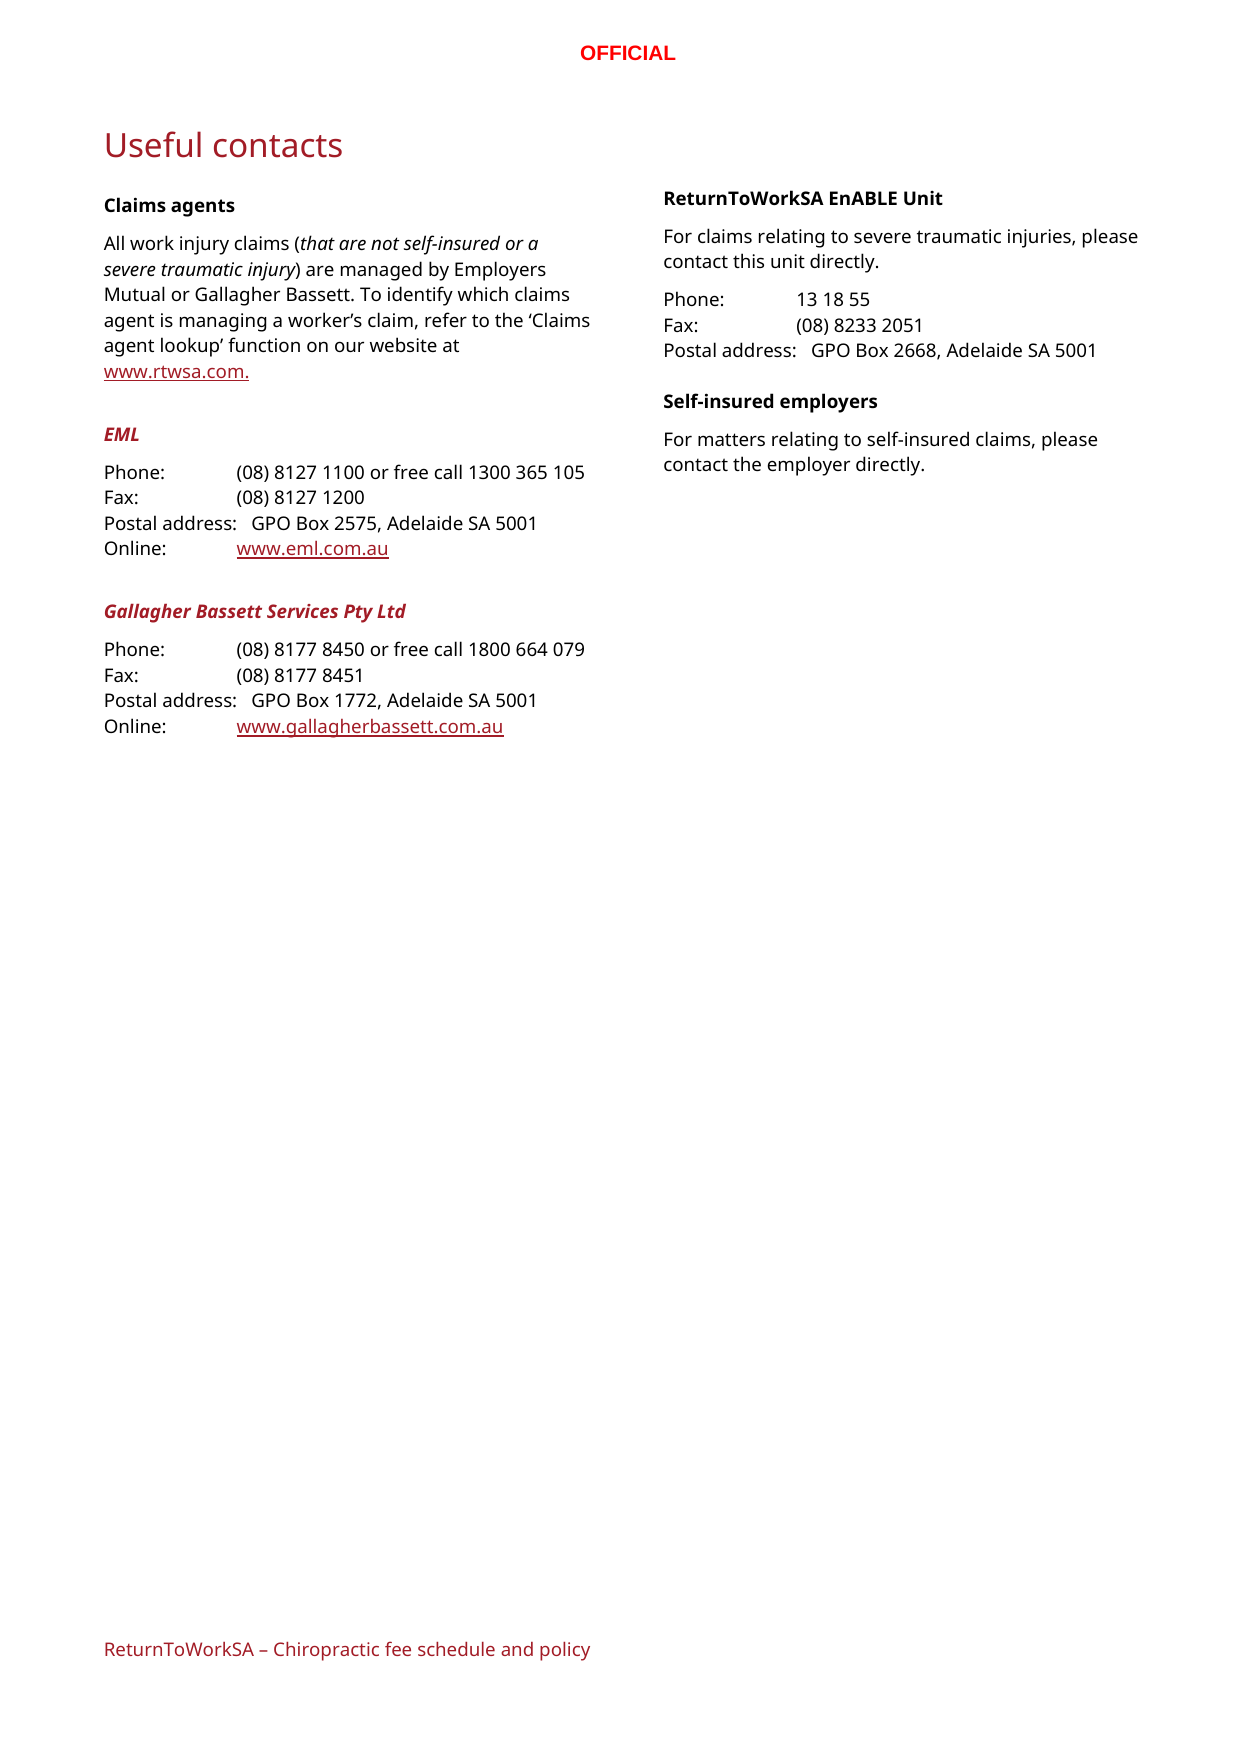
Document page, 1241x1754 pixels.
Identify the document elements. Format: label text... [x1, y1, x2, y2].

text Online: www.eml.com.au [103, 536, 593, 561]
subtitle Claims agents [103, 192, 593, 218]
text Phone: (08) 8127 1100 or free call 1300 365 105 Fax: (08) 8127 1200 [103, 459, 593, 510]
text For claims relating to severe traumatic injuries, please contact this unit directly. [663, 223, 1152, 274]
text Postal address: GPO Box 1772, Adelaide SA 5001 [103, 688, 593, 713]
subtitle Useful contacts [103, 122, 593, 167]
subtitle ReturnToWorkSA EnABLE Unit [663, 185, 1152, 211]
text All work injury claims (that are not self-insured or a severe traumatic injury) are managed by Employers Mutual or Gallagher Bassett. To identify which claims agent is managing a worker’s claim, refer to the ‘Claims agent lookup’ function on our website at www.rtwsa.com. [103, 231, 593, 384]
text Online: www.gallagherbassett.com.au [103, 713, 593, 739]
subtitle EML [103, 421, 593, 447]
text Postal address: GPO Box 2668, Adelaide SA 5001 [663, 338, 1152, 363]
text Postal address: GPO Box 2575, Adelaide SA 5001 [103, 510, 593, 536]
text For matters relating to self-insured claims, please contact the employer directly. [663, 426, 1152, 477]
text Phone: (08) 8177 8450 or free call 1800 664 079 Fax: (08) 8177 8451 [103, 637, 593, 688]
subtitle Self-insured employers [663, 388, 1152, 414]
subtitle Gallagher Bassett Services Pty Ltd [103, 599, 593, 624]
text Phone: 13 18 55 Fax: (08) 8233 2051 [663, 287, 1152, 338]
